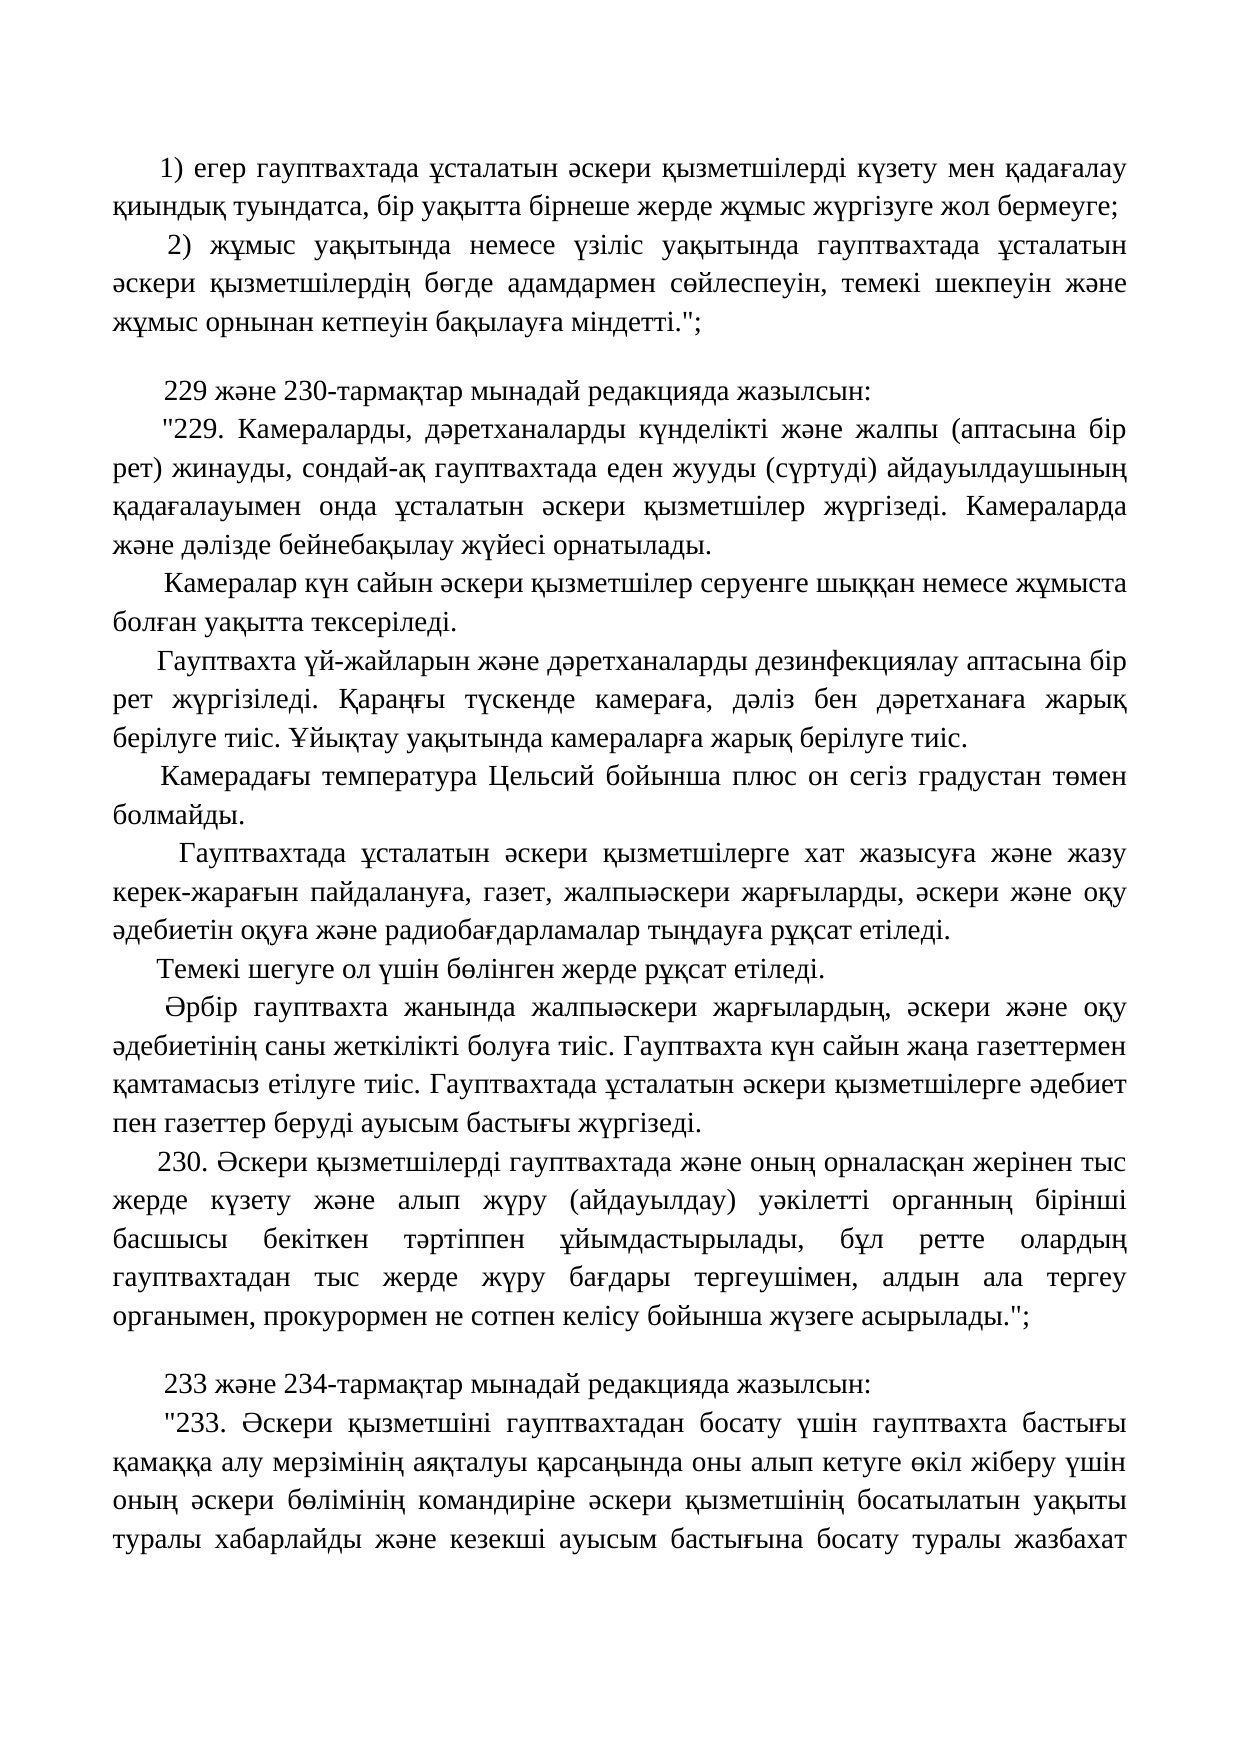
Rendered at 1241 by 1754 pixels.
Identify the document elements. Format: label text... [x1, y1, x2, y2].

text "229. Камераларды, дәретханаларды күнделікті және жалпы (аптасына бір рет) жинауды, сондай-ақ гауптвахтада еден жууды (сүртуді) айдауылдаушының қадағалауымен онда ұсталатын әскери қызметшілер жүргізеді. Камераларда және дәлізде бейнебақылау жүйесі орнатылады. [112, 411, 1128, 561]
text 2) жұмыс уақытында немесе үзіліс уақытында гауптвахтада ұсталатын әскери қызметшілердің бөгде адамдармен сөйлеспеуін, темекі шекпеуін және жұмыс орнынан кетпеуін бақылауға міндетті."; [112, 227, 1128, 338]
text Әрбір гауптвахта жанында жалпыәскери жарғылардың, әскери және оқу әдебиетінің саны жеткілікті болуға тиіс. Гауптвахта күн сайын жаңа газеттермен қамтамасыз етілуге тиіс. Гауптвахтада ұсталатын әскери қызметшілерге әдебиет пен газеттер беруді ауысым бастығы жүргізеді. [112, 989, 1128, 1139]
text Камерадағы температура Цельсий бойынша плюс он сегіз градустан төмен болмайды. [112, 758, 1128, 830]
text Камералар күн сайын әскери қызметшілер серуенге шыққан немесе жұмыста болған уақытта тексеріледі. [112, 566, 1128, 638]
text Темекі шегуге ол үшін бөлінген жерде рұқсат етіледі. [112, 951, 1128, 984]
text 233 және 234-тармақтар мынадай редакцияда жазылсын: [112, 1367, 1128, 1400]
text 230. Әскери қызметшілерді гауптвахтада және оның орналасқан жерінен тыс жерде күзету және алып жүру (айдауылдау) уәкілетті органның бірінші басшысы бекіткен тәртіппен ұйымдастырылады, бұл ретте олардың гауптвахтадан тыс жерде жүру бағдары тергеушімен, алдын ала тергеу органымен, прокурормен не сотпен келісу бойынша жүзеге асырылады."; [112, 1144, 1128, 1331]
text Гауптвахта үй-жайларын және дәретханаларды дезинфекциялау аптасына бір рет жүргізіледі. Қараңғы түскенде камераға, дәліз бен дәретханаға жарық берілуге тиіс. Ұйықтау уақытында камераларға жарық берілуге тиіс. [112, 643, 1128, 753]
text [112, 1405, 1128, 1554]
text 229 және 230-тармақтар мынадай редакцияда жазылсын: [112, 373, 1128, 406]
text 1) егер гауптвахтада ұсталатын әскери қызметшілерді күзету мен қадағалау қиындық туындатса, бір уақытта бірнеше жерде жұмыс жүргізуге жол бермеуге; [112, 150, 1128, 222]
text Гауптвахтада ұсталатын әскери қызметшілерге хат жазысуға және жазу керек-жарағын пайдалануға, газет, жалпыәскери жарғыларды, әскери және оқу әдебиетін оқуға және радиобағдарламалар тыңдауға рұқсат етіледі. [112, 835, 1128, 946]
